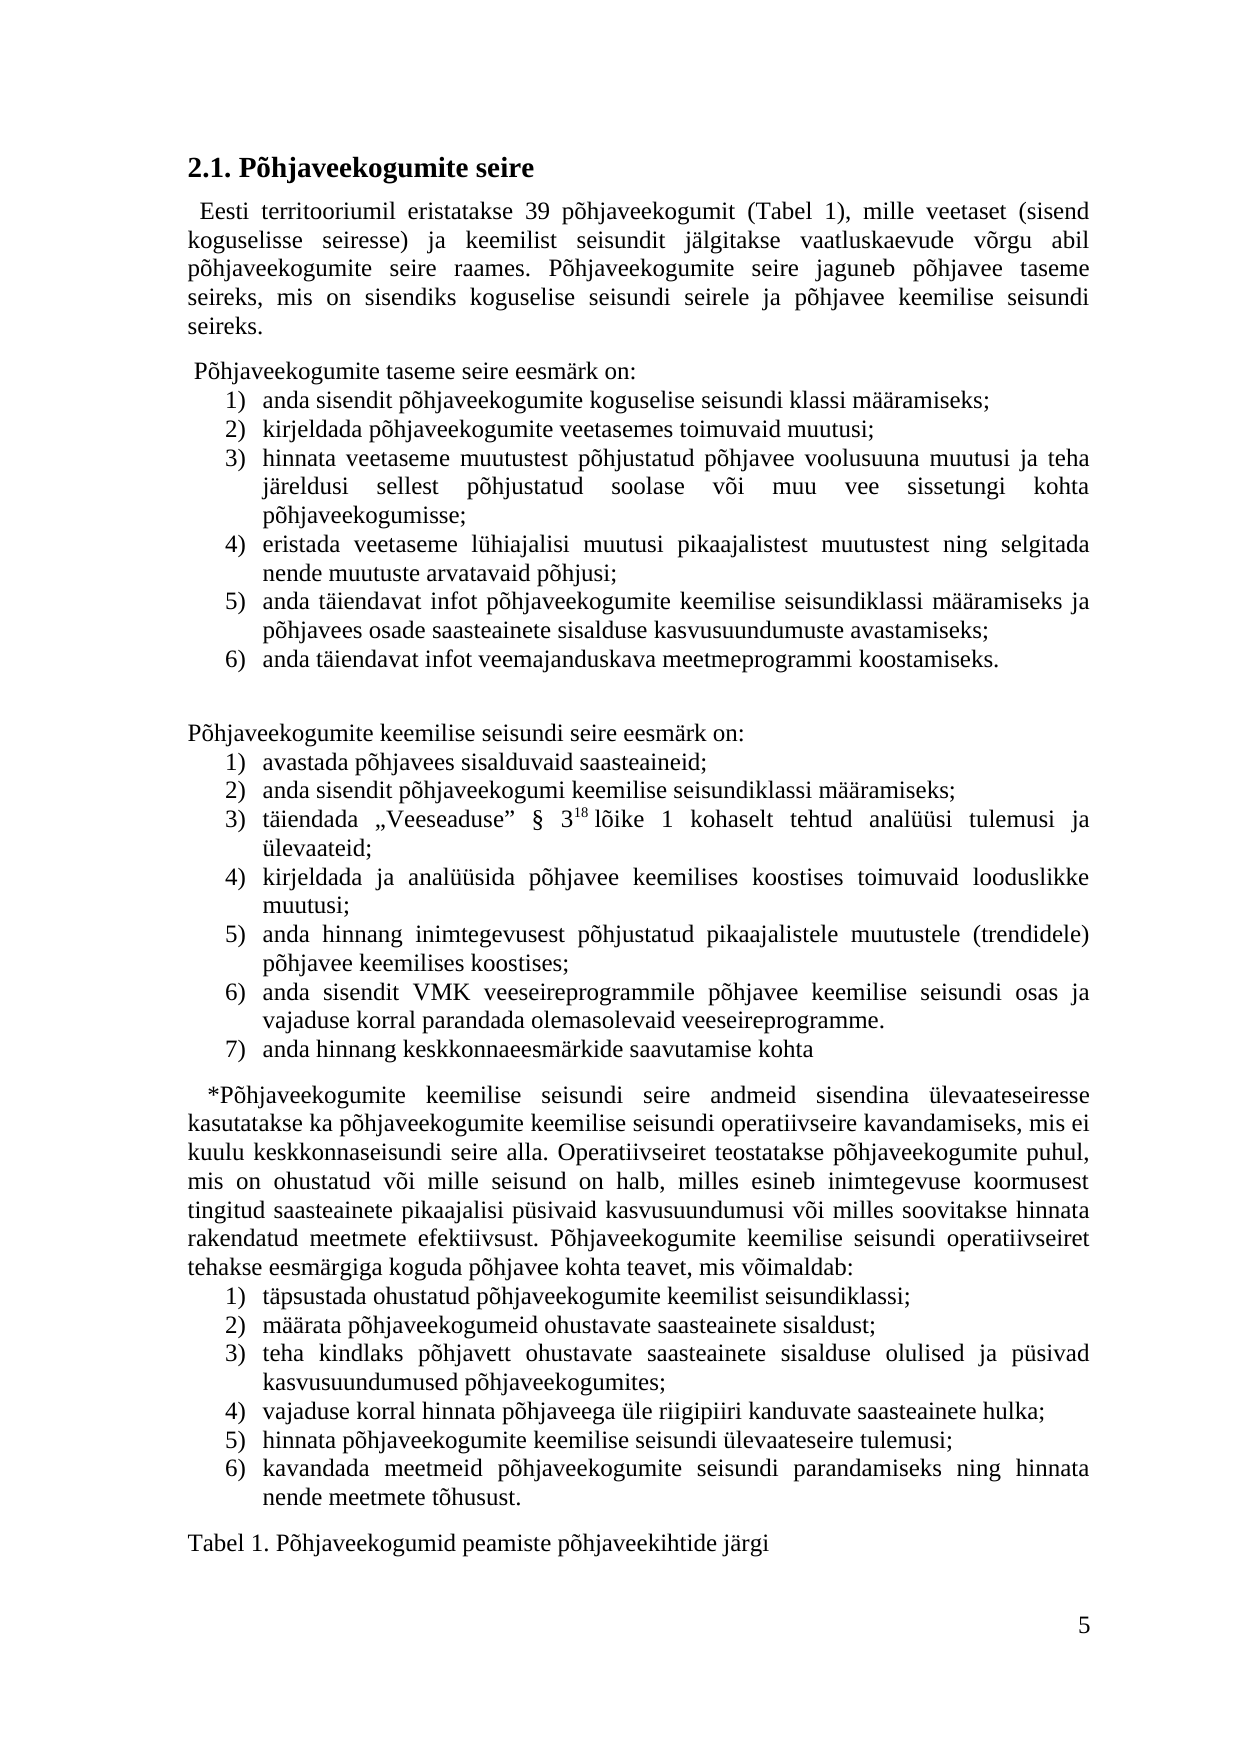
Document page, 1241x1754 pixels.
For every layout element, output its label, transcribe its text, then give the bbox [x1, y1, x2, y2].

list vajaduse korral hinnata põhjaveega üle riigipiiri kanduvate saasteainete hulka; [225, 1396, 1090, 1425]
list anda hinnang keskkonnaeesmärkide saavutamise kohta [225, 1034, 1090, 1063]
list täiendada „Veeseaduse” § 318 lõike 1 kohaselt tehtud analüüsi tulemusi ja ülevaateid; [225, 804, 1090, 862]
list avastada põhjavees sisalduvaid saasteaineid; [225, 747, 1090, 776]
text Põhjaveekogumite taseme seire eesmärk on: [187, 356, 1090, 385]
list anda hinnang inimtegevusest põhjustatud pikaajalistele muutustele (trendidele) põhjavee keemilises koostises; [225, 919, 1090, 977]
list kirjeldada põhjaveekogumite veetasemes toimuvaid muutusi; [225, 414, 1090, 443]
list määrata põhjaveekogumeid ohustavate saasteainete sisaldust; [225, 1310, 1090, 1338]
list eristada veetaseme lühiajalisi muutusi pikaajalistest muutustest ning selgitada nende muutuste arvatavaid põhjusi; [225, 529, 1090, 586]
text Tabel 1. Põhjaveekogumid peamiste põhjaveekihtide järgi [187, 1528, 1090, 1556]
list anda täiendavat infot põhjaveekogumite keemilise seisundiklassi määramiseks ja põhjavees osade saasteainete sisalduse kasvusuundumuste avastamiseks; [225, 586, 1090, 644]
subtitle 2.1. Põhjaveekogumite seire [187, 150, 1090, 183]
list hinnata põhjaveekogumite keemilise seisundi ülevaateseire tulemusi; [225, 1425, 1090, 1453]
text Põhjaveekogumite keemilise seisundi seire eesmärk on: [187, 718, 1090, 747]
list anda sisendit VMK veeseireprogrammile põhjavee keemilise seisundi osas ja vajaduse korral parandada olemasolevaid veeseireprogramme. [225, 977, 1090, 1034]
list teha kindlaks põhjavett ohustavate saasteainete sisalduse olulised ja püsivad kasvusuundumused põhjaveekogumites; [225, 1338, 1090, 1396]
text *Põhjaveekogumite keemilise seisundi seire andmeid sisendina ülevaateseiresse kasutatakse ka põhjaveekogumite keemilise seisundi operatiivseire kavandamiseks, mis ei kuulu keskkonnaseisundi seire alla. Operatiivseiret teostatakse põhjaveekogumite puhul, mis on ohustatud või mille seisund on halb, milles esineb inimtegevuse koormusest tingitud saasteainete pikaajalisi püsivaid kasvusuundumusi või milles soovitakse hinnata rakendatud meetmete efektiivsust. Põhjaveekogumite keemilise seisundi operatiivseiret tehakse eesmärgiga koguda põhjavee kohta teavet, mis võimaldab: [187, 1080, 1090, 1281]
list täpsustada ohustatud põhjaveekogumite keemilist seisundiklassi; [225, 1281, 1090, 1310]
list kavandada meetmeid põhjaveekogumite seisundi parandamiseks ning hinnata nende meetmete tõhusust. [225, 1453, 1090, 1511]
text Eesti territooriumil eristatakse 39 põhjaveekogumit (Tabel 1), mille veetaset (sisend koguselisse seiresse) ja keemilist seisundit jälgitakse vaatluskaevude võrgu abil põhjaveekogumite seire raames. Põhjaveekogumite seire jaguneb põhjavee taseme seireks, mis on sisendiks koguselise seisundi seirele ja põhjavee keemilise seisundi seireks. [187, 196, 1090, 340]
list anda sisendit põhjaveekogumi keemilise seisundiklassi määramiseks; [225, 776, 1090, 804]
list anda sisendit põhjaveekogumite koguselise seisundi klassi määramiseks; [225, 385, 1090, 414]
list kirjeldada ja analüüsida põhjavee keemilises koostises toimuvaid looduslikke muutusi; [225, 862, 1090, 919]
list hinnata veetaseme muutustest põhjustatud põhjavee voolusuuna muutusi ja teha järeldusi sellest põhjustatud soolase või muu vee sissetungi kohta põhjaveekogumisse; [225, 443, 1090, 529]
list anda täiendavat infot veemajanduskava meetmeprogrammi koostamiseks. [225, 644, 1090, 673]
